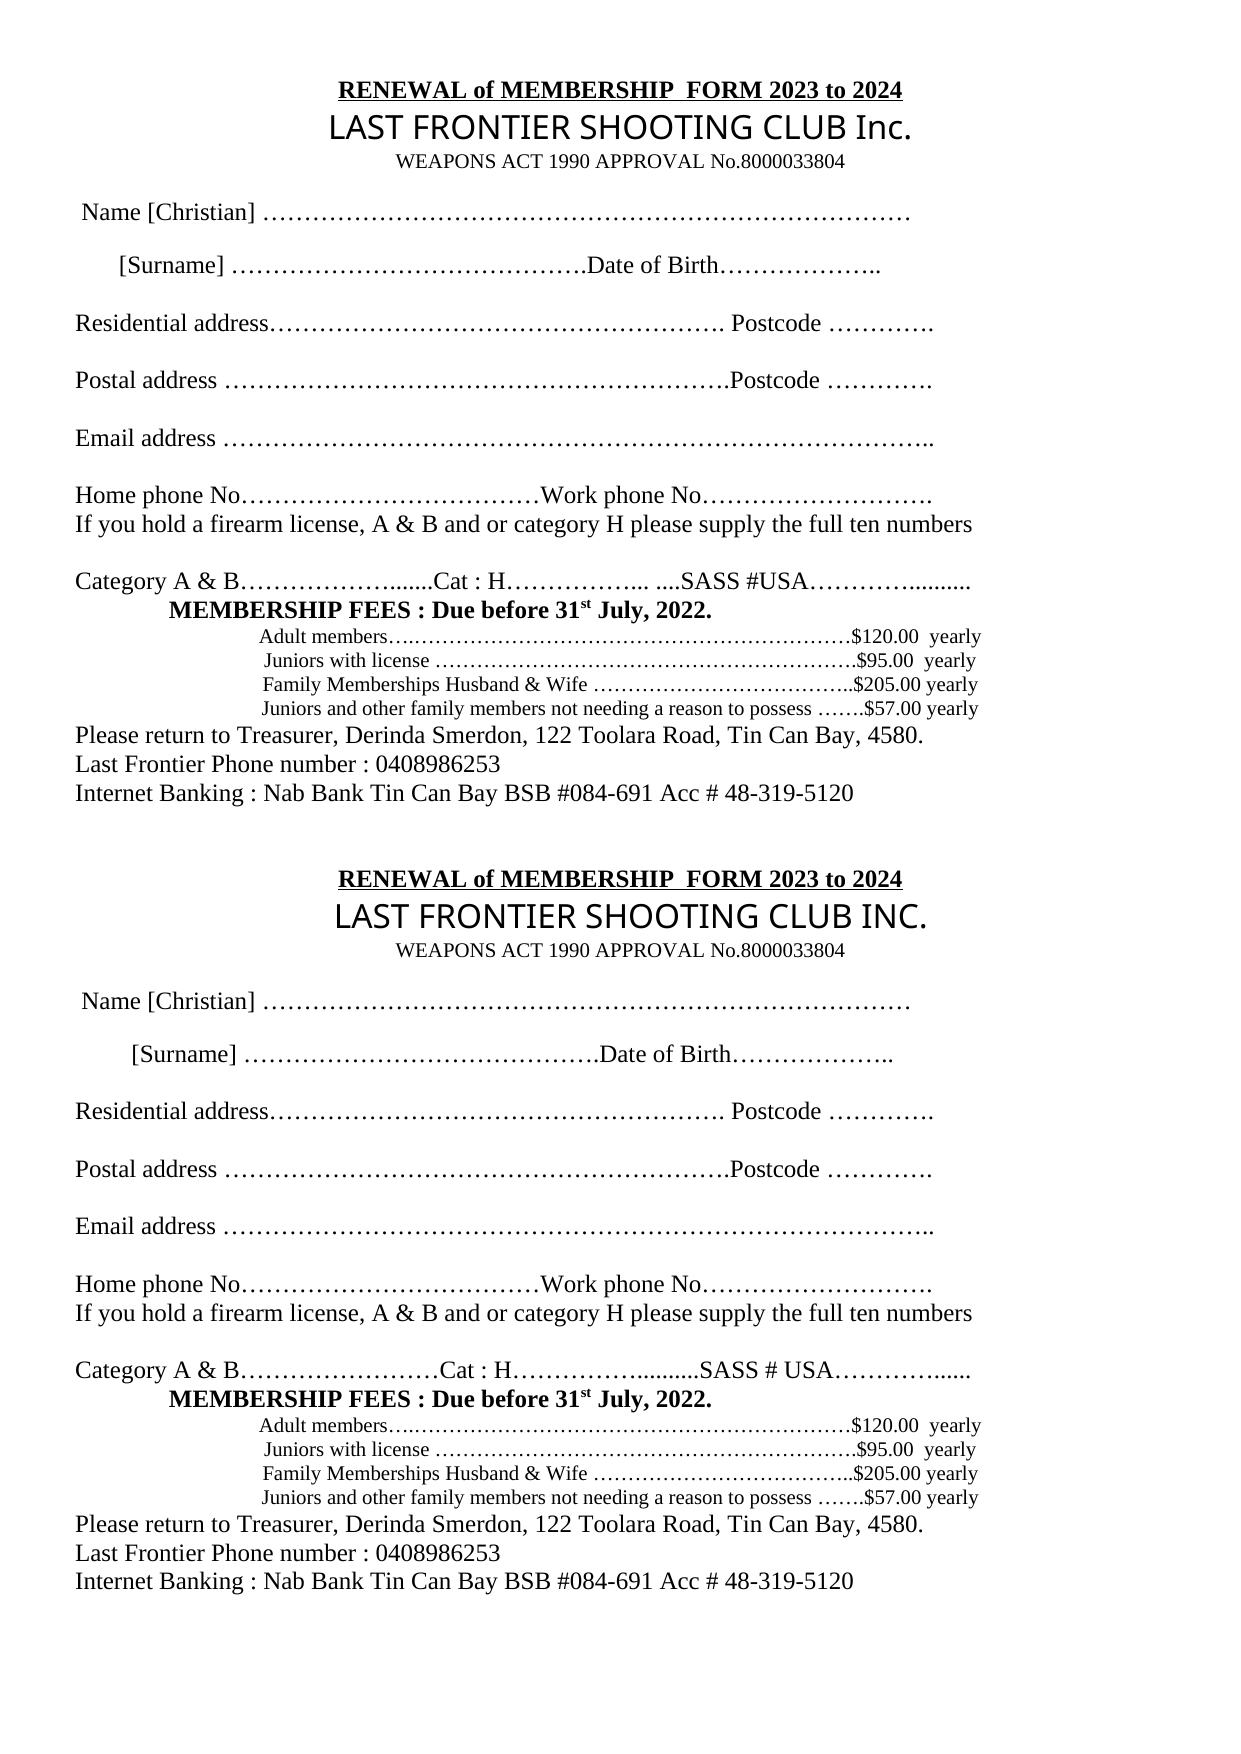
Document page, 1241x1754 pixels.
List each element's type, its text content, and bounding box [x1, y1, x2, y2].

subtitle LAST FRONTIER SHOOTING CLUB INC. [75, 893, 1165, 938]
text Postal address …………………………………………………….Postcode …………. Email address ………………………………………………………………………….. [75, 365, 1165, 451]
text LAST FRONTIER SHOOTING CLUB Inc. [75, 104, 1165, 149]
text Family Memberships Husband & Wife ………………………………..$205.00 yearly [75, 1461, 1165, 1485]
text Please return to Treasurer, Derinda Smerdon, 122 Toolara Road, Tin Can Bay, 4580. [75, 720, 1165, 749]
text Internet Banking : Nab Bank Tin Can Bay BSB #084-691 Acc # 48-319-5120 [75, 778, 1165, 806]
text Category A & B……………………Cat : H……………..........SASS # USA…………...... MEMBERSHIP FEES : Due before 31st July, 2022. [75, 1355, 1165, 1413]
text If you hold a firearm license, A & B and or category H please supply the full ten numbers [75, 1298, 1165, 1326]
text Last Frontier Phone number : 0408986253 Internet Banking : Nab Bank Tin Can Bay BSB #084-691 Acc # 48-319-5120 [75, 1538, 1165, 1595]
subtitle RENEWAL of MEMBERSHIP FORM 2023 to 2024 [75, 864, 1165, 893]
text Adult members….………………………………………………………$120.00 yearly [75, 624, 1165, 648]
text Juniors with license …………………………………………………….$95.00 yearly [75, 1437, 1165, 1461]
text Juniors and other family members not needing a reason to possess …….$57.00 yearly [75, 1485, 1165, 1509]
text Category A & B……………….......Cat : H……………... ....SASS #USA………….......... MEMBERSHIP FEES : Due before 31st July, 2022. [75, 566, 1165, 624]
text Postal address …………………………………………………….Postcode …………. Email address ………………………………………………………………………….. [75, 1154, 1165, 1240]
text Family Memberships Husband & Wife ………………………………..$205.00 yearly [75, 672, 1165, 696]
subtitle RENEWAL of MEMBERSHIP FORM 2023 to 2024 [75, 75, 1165, 104]
text [Surname] …………………………………….Date of Birth……………….. [75, 250, 1165, 279]
text Please return to Treasurer, Derinda Smerdon, 122 Toolara Road, Tin Can Bay, 4580. [75, 1509, 1165, 1538]
subtitle Name [Christian] …………………………………………………………………… [75, 197, 1165, 226]
text Residential address………………………………………………. Postcode …………. [75, 1096, 1165, 1125]
text [Surname] …………………………………….Date of Birth……………….. [75, 1039, 1165, 1068]
text Juniors and other family members not needing a reason to possess …….$57.00 yearly [75, 696, 1165, 720]
text Residential address………………………………………………. Postcode …………. [75, 308, 1165, 336]
text Juniors with license …………………………………………………….$95.00 yearly [75, 648, 1165, 672]
text Home phone No………………………………Work phone No………………………. [75, 480, 1165, 509]
text Last Frontier Phone number : 0408986253 [75, 749, 1165, 778]
text Home phone No………………………………Work phone No………………………. [75, 1269, 1165, 1298]
subtitle WEAPONS ACT 1990 APPROVAL No.8000033804 [75, 938, 1165, 962]
text If you hold a firearm license, A & B and or category H please supply the full ten numbers [75, 509, 1165, 538]
subtitle Name [Christian] …………………………………………………………………… [75, 986, 1165, 1015]
text WEAPONS ACT 1990 APPROVAL No.8000033804 [75, 149, 1165, 173]
text Adult members….………………………………………………………$120.00 yearly [75, 1413, 1165, 1437]
